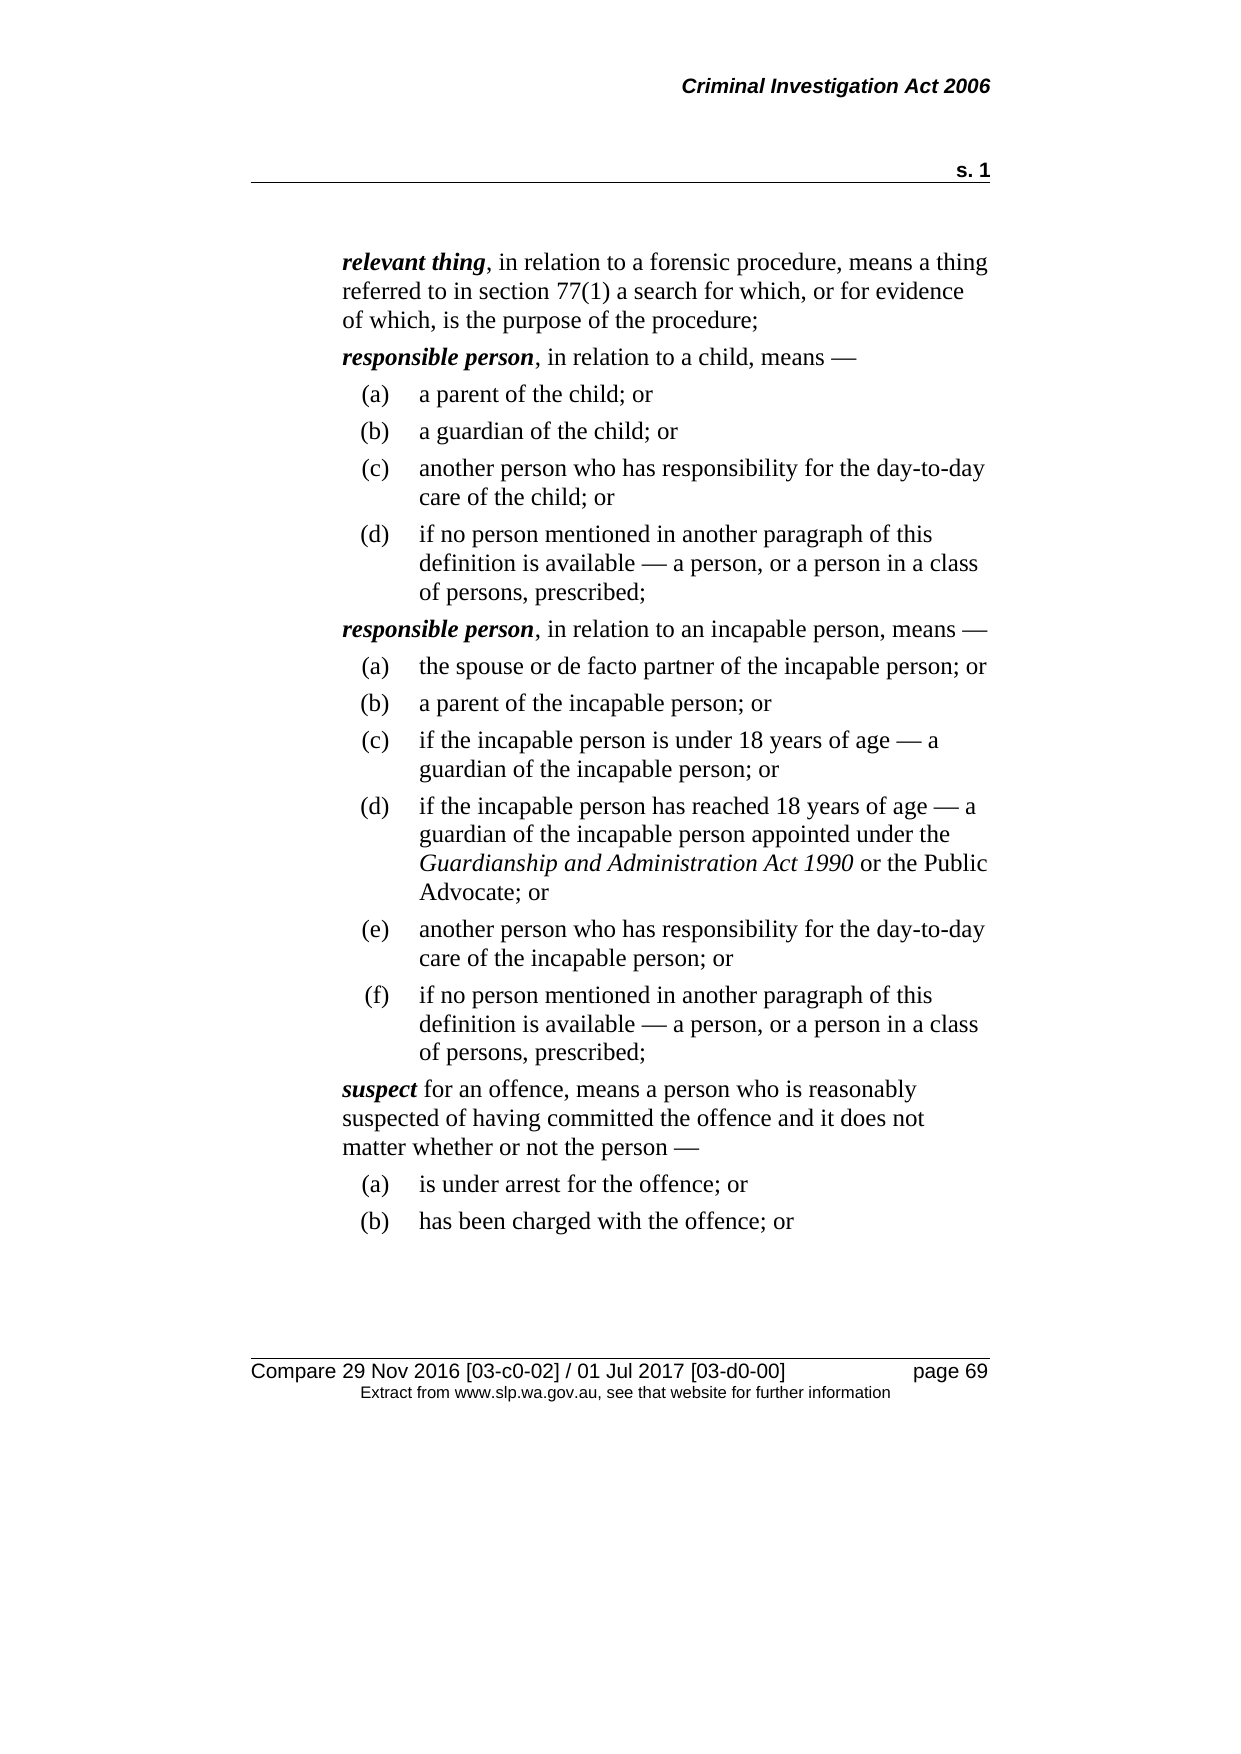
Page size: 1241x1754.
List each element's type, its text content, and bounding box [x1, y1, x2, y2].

text (d) if the incapable person has reached 18 years of age — a guardian of the incapable person appointed under the Guardianship and Administration Act 1990 or the Public Advocate; or [251, 791, 990, 906]
text relevant thing, in relation to a forensic procedure, means a thing referred to in section 77(1) a search for which, or for evidence of which, is the purpose of the procedure; [251, 247, 990, 334]
text (d) if no person mentioned in another paragraph of this definition is available — a person, or a person in a class of persons, prescribed; [251, 519, 990, 605]
text (b) a guardian of the child; or [251, 416, 990, 445]
text suspect for an offence, means a person who is reasonably suspected of having committed the offence and it does not matter whether or not the person — [251, 1074, 990, 1161]
text (f) if no person mentioned in another paragraph of this definition is available — a person, or a person in a class of persons, prescribed; [251, 980, 990, 1066]
text (c) another person who has responsibility for the day-to-day care of the child; or [251, 453, 990, 511]
text responsible person, in relation to a child, means — [251, 342, 990, 371]
text (a) is under arrest for the offence; or [251, 1169, 990, 1198]
text (b) a parent of the incapable person; or [251, 688, 990, 717]
text (a) the spouse or de facto partner of the incapable person; or [251, 651, 990, 679]
text (b) has been charged with the offence; or [251, 1206, 990, 1235]
text (a) a parent of the child; or [251, 379, 990, 408]
text responsible person, in relation to an incapable person, means — [251, 614, 990, 642]
text (e) another person who has responsibility for the day-to-day care of the incapable person; or [251, 914, 990, 972]
text (c) if the incapable person is under 18 years of age — a guardian of the incapable person; or [251, 725, 990, 782]
